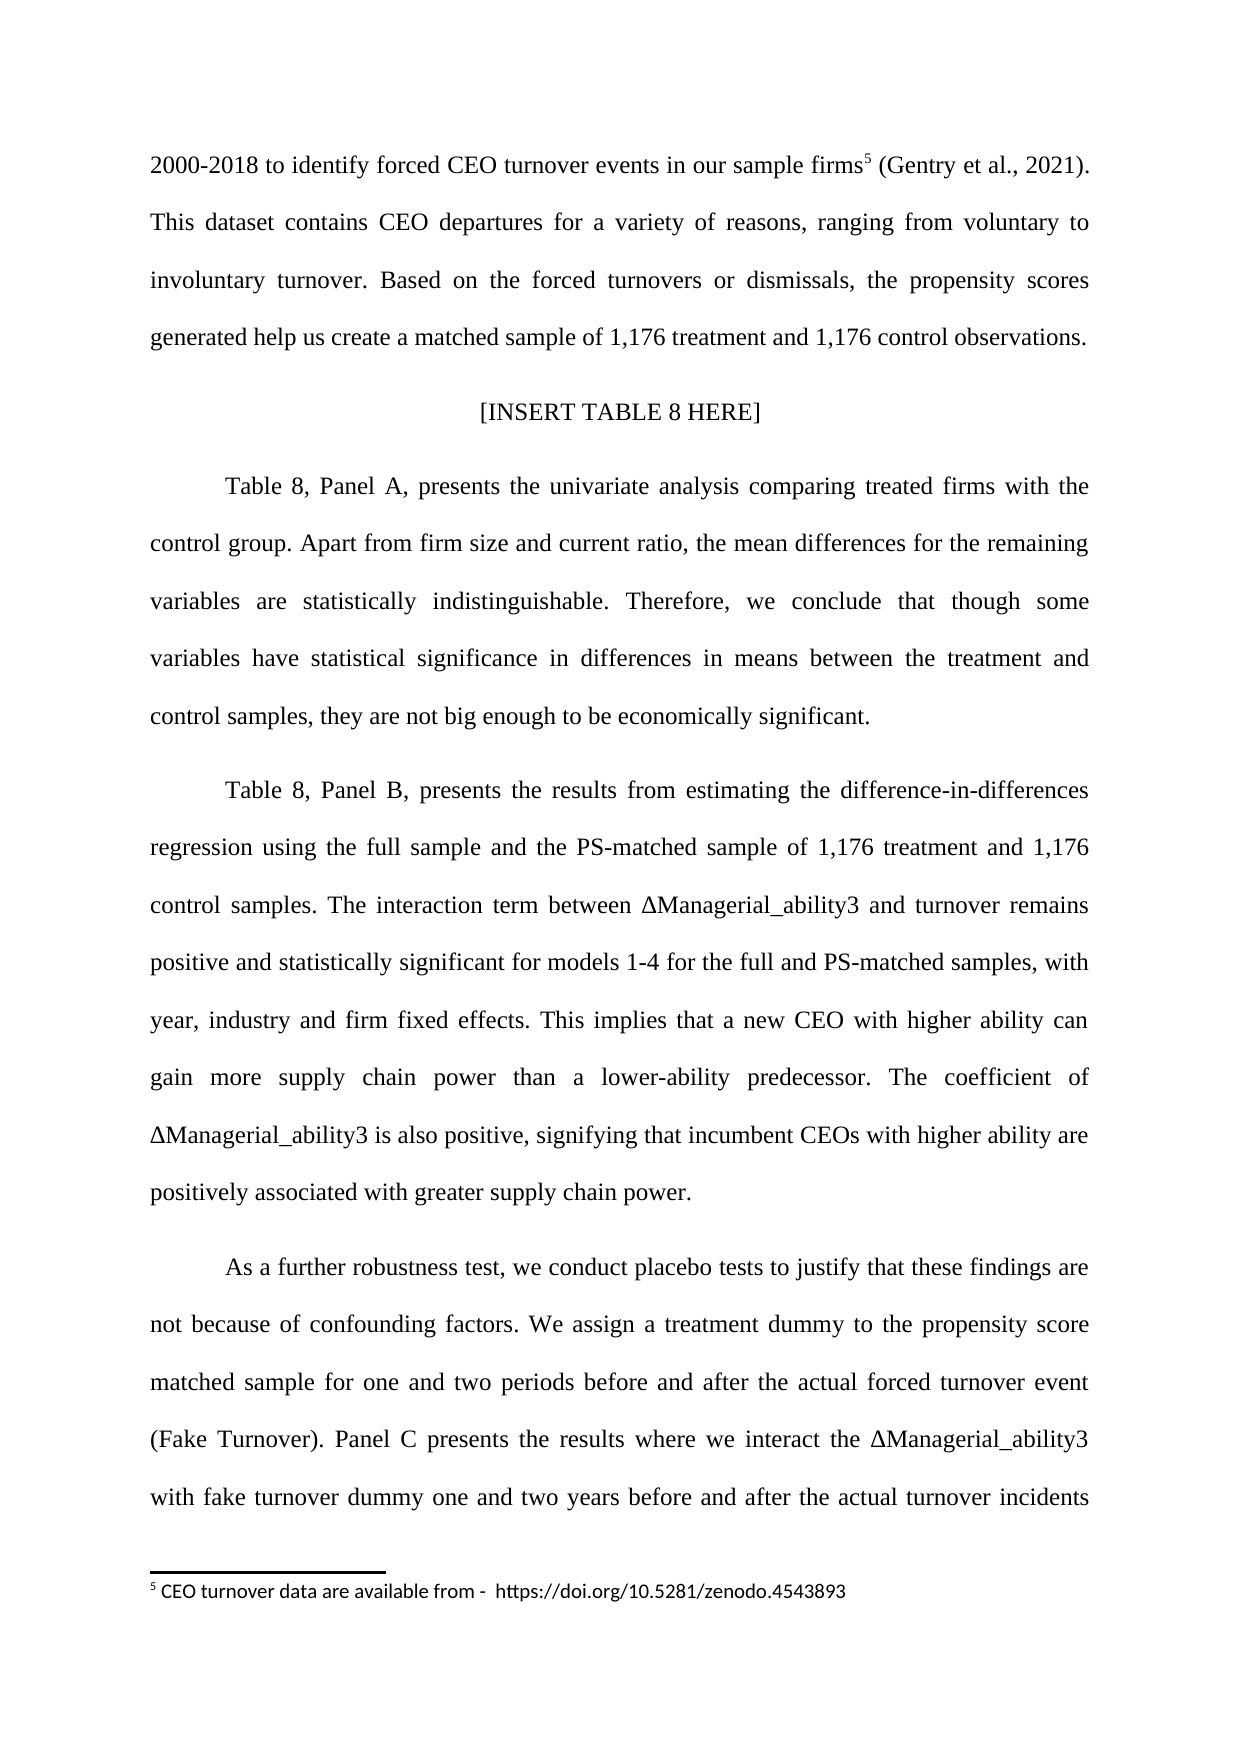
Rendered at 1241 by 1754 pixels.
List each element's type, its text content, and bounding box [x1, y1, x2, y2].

text [INSERT TABLE 8 HERE] [150, 397, 1090, 425]
text Table 8, Panel B, presents the results from estimating the difference-in-differences regression using the full sample and the PS-matched sample of 1,176 treatment and 1,176 control samples. The interaction term between ∆Managerial_ability3 and turnover remains positive and statistically significant for models 1-4 for the full and PS-matched samples, with year, industry and firm fixed effects. This implies that a new CEO with higher ability can gain more supply chain power than a lower-ability predecessor. The coefficient of ∆Managerial_ability3 is also positive, signifying that incumbent CEOs with higher ability are positively associated with greater supply chain power. [150, 775, 1090, 1206]
text Table 8, Panel A, presents the univariate analysis comparing treated firms with the control group. Apart from firm size and current ratio, the mean differences for the remaining variables are statistically indistinguishable. Therefore, we conclude that though some variables have statistical significance in differences in means between the treatment and control samples, they are not big enough to be economically significant. [150, 471, 1090, 729]
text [150, 150, 1090, 351]
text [150, 1252, 1090, 1510]
